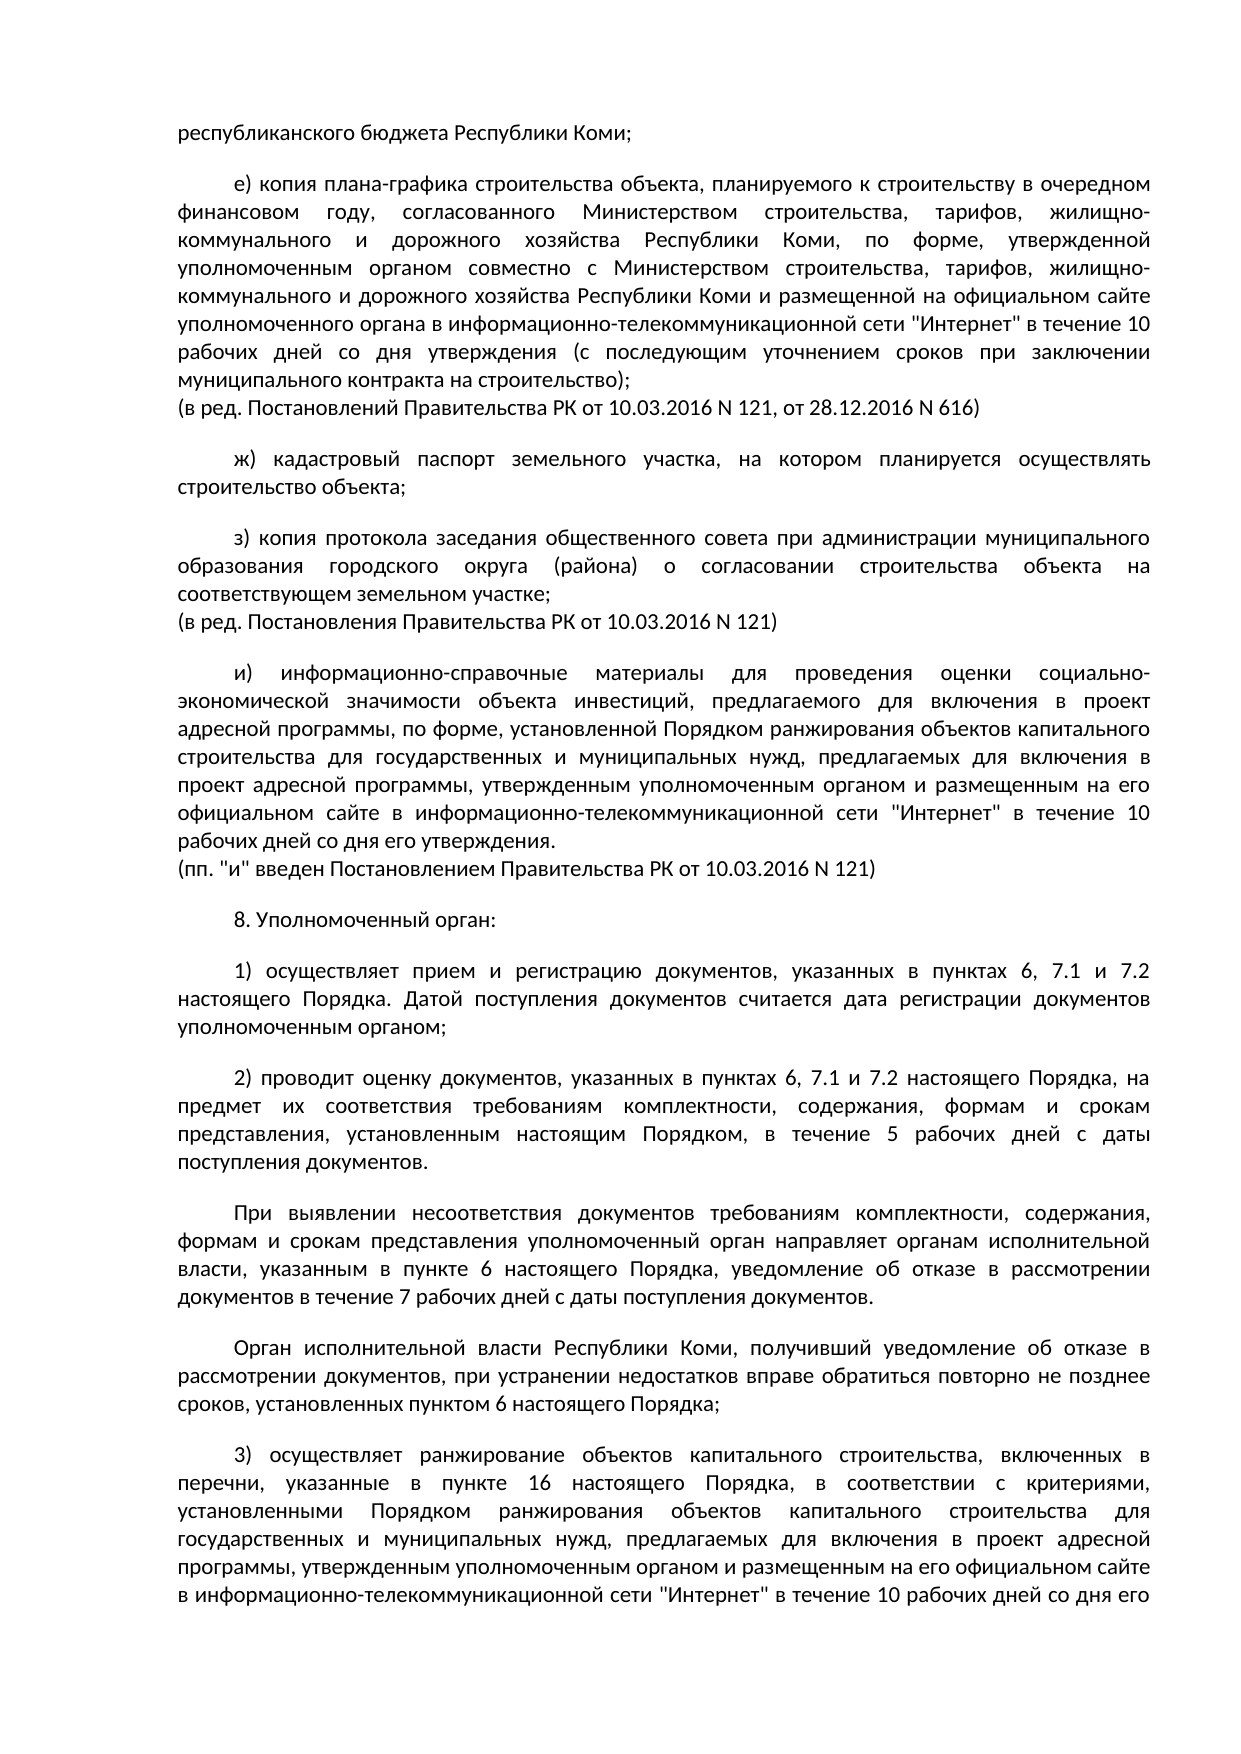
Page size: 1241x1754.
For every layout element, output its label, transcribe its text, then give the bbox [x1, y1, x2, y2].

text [177, 1440, 1152, 1608]
text ж) кадастровый паспорт земельного участка, на котором планируется осуществлять строительство объекта; [177, 444, 1152, 500]
text 8. Уполномоченный орган: [177, 905, 1152, 933]
text з) копия протокола заседания общественного совета при администрации муниципального образования городского округа (района) о согласовании строительства объекта на соответствующем земельном участке; [177, 523, 1152, 607]
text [177, 118, 1152, 146]
text (пп. "и" введен Постановлением Правительства РК от 10.03.2016 N 121) [177, 854, 1152, 882]
text Орган исполнительной власти Республики Коми, получивший уведомление об отказе в рассмотрении документов, при устранении недостатков вправе обратиться повторно не позднее сроков, установленных пунктом 6 настоящего Порядка; [177, 1333, 1152, 1417]
text (в ред. Постановления Правительства РК от 10.03.2016 N 121) [177, 607, 1152, 635]
text 1) осуществляет прием и регистрацию документов, указанных в пунктах 6, 7.1 и 7.2 настоящего Порядка. Датой поступления документов считается дата регистрации документов уполномоченным органом; [177, 956, 1152, 1040]
text 2) проводит оценку документов, указанных в пунктах 6, 7.1 и 7.2 настоящего Порядка, на предмет их соответствия требованиям комплектности, содержания, формам и срокам представления, установленным настоящим Порядком, в течение 5 рабочих дней с даты поступления документов. [177, 1063, 1152, 1175]
text (в ред. Постановлений Правительства РК от 10.03.2016 N 121, от 28.12.2016 N 616) [177, 393, 1152, 421]
text и) информационно-справочные материалы для проведения оценки социально-экономической значимости объекта инвестиций, предлагаемого для включения в проект адресной программы, по форме, установленной Порядком ранжирования объектов капитального строительства для государственных и муниципальных нужд, предлагаемых для включения в проект адресной программы, утвержденным уполномоченным органом и размещенным на его официальном сайте в информационно-телекоммуникационной сети "Интернет" в течение 10 рабочих дней со дня его утверждения. [177, 658, 1152, 854]
text При выявлении несоответствия документов требованиям комплектности, содержания, формам и срокам представления уполномоченный орган направляет органам исполнительной власти, указанным в пункте 6 настоящего Порядка, уведомление об отказе в рассмотрении документов в течение 7 рабочих дней с даты поступления документов. [177, 1198, 1152, 1310]
text е) копия плана-графика строительства объекта, планируемого к строительству в очередном финансовом году, согласованного Министерством строительства, тарифов, жилищно-коммунального и дорожного хозяйства Республики Коми, по форме, утвержденной уполномоченным органом совместно с Министерством строительства, тарифов, жилищно-коммунального и дорожного хозяйства Республики Коми и размещенной на официальном сайте уполномоченного органа в информационно-телекоммуникационной сети "Интернет" в течение 10 рабочих дней со дня утверждения (с последующим уточнением сроков при заключении муниципального контракта на строительство); [177, 169, 1152, 393]
